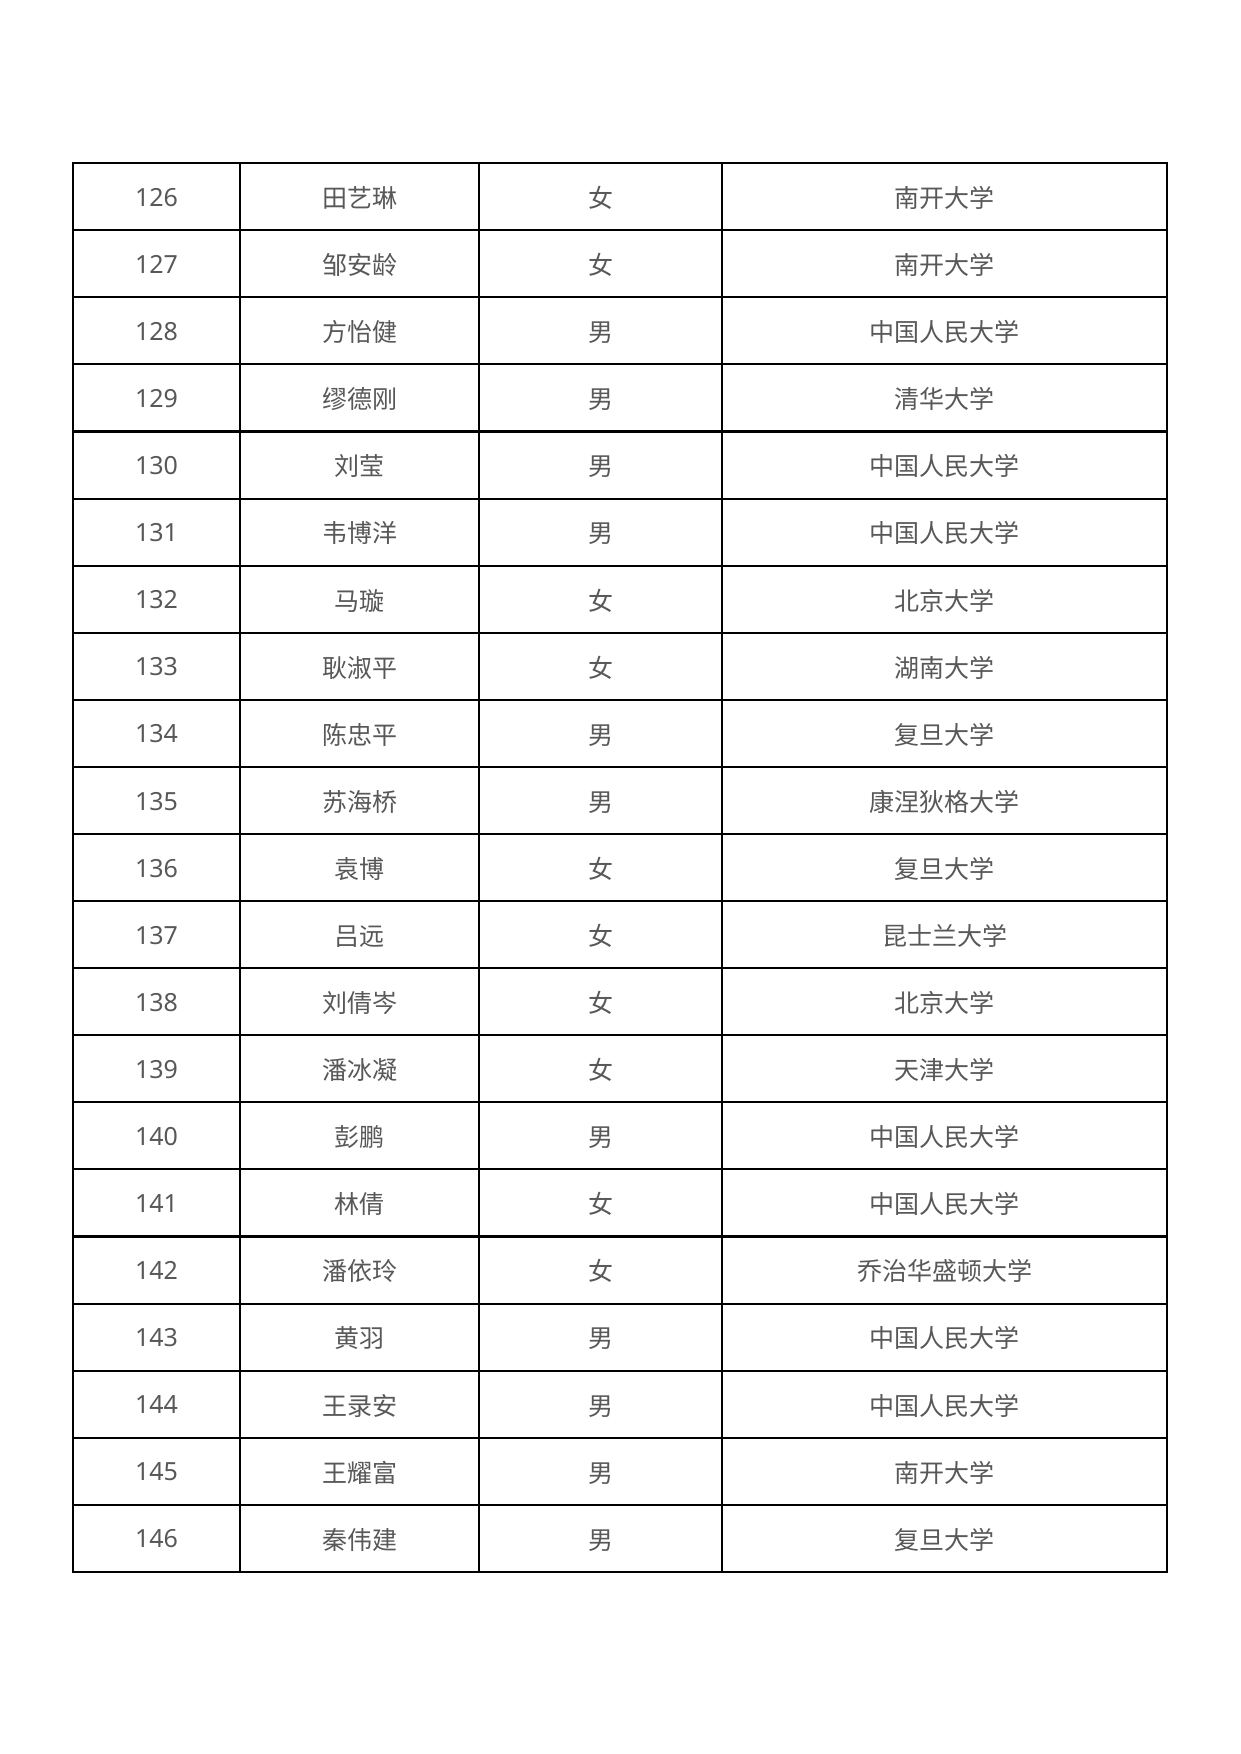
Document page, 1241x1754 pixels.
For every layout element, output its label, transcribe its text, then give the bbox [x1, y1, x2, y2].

table_cell 中国人民大学 [723, 1372, 1166, 1437]
table_cell 146 [74, 1506, 239, 1571]
table_cell 男 [480, 701, 721, 766]
table_cell 袁博 [241, 835, 478, 900]
table_cell 邹安龄 [241, 231, 478, 296]
table_cell 中国人民大学 [723, 433, 1166, 497]
table_cell 136 [74, 835, 239, 900]
table_cell 134 [74, 701, 239, 766]
table_cell 中国人民大学 [723, 500, 1166, 564]
table_cell 男 [480, 500, 721, 564]
table_cell 潘依玲 [241, 1238, 478, 1302]
table_cell 南开大学 [723, 164, 1166, 229]
table_cell 潘冰凝 [241, 1036, 478, 1101]
table_cell 田艺琳 [241, 164, 478, 229]
table_cell 王录安 [241, 1372, 478, 1437]
table_cell 方怡健 [241, 298, 478, 363]
table_cell 女 [480, 231, 721, 296]
table_cell 缪德刚 [241, 365, 478, 430]
table_cell 陈忠平 [241, 701, 478, 766]
table_cell 刘莹 [241, 433, 478, 497]
table_cell 康涅狄格大学 [723, 768, 1166, 833]
table_cell 中国人民大学 [723, 1170, 1166, 1235]
table_cell 128 [74, 298, 239, 363]
table_cell 中国人民大学 [723, 298, 1166, 363]
table_cell 耿淑平 [241, 634, 478, 699]
table_cell 黄羽 [241, 1305, 478, 1369]
table_cell 131 [74, 500, 239, 564]
table_cell 129 [74, 365, 239, 430]
table_cell 女 [480, 567, 721, 632]
table_cell 140 [74, 1103, 239, 1168]
table_cell 清华大学 [723, 365, 1166, 430]
table_cell 男 [480, 1305, 721, 1369]
table_cell 127 [74, 231, 239, 296]
table_cell 男 [480, 298, 721, 363]
table_cell 韦博洋 [241, 500, 478, 564]
table_cell 南开大学 [723, 231, 1166, 296]
table_cell 复旦大学 [723, 701, 1166, 766]
table_cell 中国人民大学 [723, 1305, 1166, 1369]
table_cell 北京大学 [723, 969, 1166, 1034]
table_cell 144 [74, 1372, 239, 1437]
table_cell 吕远 [241, 902, 478, 967]
table_cell 141 [74, 1170, 239, 1235]
table_cell 137 [74, 902, 239, 967]
table_cell 彭鹏 [241, 1103, 478, 1168]
table_cell 男 [480, 433, 721, 497]
table_cell 132 [74, 567, 239, 632]
table_cell 女 [480, 634, 721, 699]
table_cell 女 [480, 902, 721, 967]
table_cell 刘倩岑 [241, 969, 478, 1034]
table_cell 复旦大学 [723, 835, 1166, 900]
table_cell 女 [480, 164, 721, 229]
table_cell 男 [480, 365, 721, 430]
table_cell 143 [74, 1305, 239, 1369]
table_cell 苏海桥 [241, 768, 478, 833]
table_cell 湖南大学 [723, 634, 1166, 699]
table_cell 139 [74, 1036, 239, 1101]
table_cell 女 [480, 1036, 721, 1101]
table_cell 林倩 [241, 1170, 478, 1235]
table_cell 北京大学 [723, 567, 1166, 632]
table_cell 138 [74, 969, 239, 1034]
table_cell 男 [480, 1103, 721, 1168]
table_cell 女 [480, 835, 721, 900]
table_cell 男 [480, 1506, 721, 1571]
table_cell 南开大学 [723, 1439, 1166, 1504]
table_cell 126 [74, 164, 239, 229]
table_cell 乔治华盛顿大学 [723, 1238, 1166, 1302]
table_cell 秦伟建 [241, 1506, 478, 1571]
table_cell 天津大学 [723, 1036, 1166, 1101]
table_cell 女 [480, 969, 721, 1034]
table_cell 王耀富 [241, 1439, 478, 1504]
table_cell 中国人民大学 [723, 1103, 1166, 1168]
table_cell 复旦大学 [723, 1506, 1166, 1571]
table_cell 马璇 [241, 567, 478, 632]
table_cell 女 [480, 1238, 721, 1302]
table_cell 男 [480, 768, 721, 833]
table_cell 145 [74, 1439, 239, 1504]
table_cell 昆士兰大学 [723, 902, 1166, 967]
table_cell 男 [480, 1372, 721, 1437]
table_cell 女 [480, 1170, 721, 1235]
table_cell 130 [74, 433, 239, 497]
table_cell 133 [74, 634, 239, 699]
table_cell 142 [74, 1238, 239, 1302]
table_cell 男 [480, 1439, 721, 1504]
table_cell 135 [74, 768, 239, 833]
